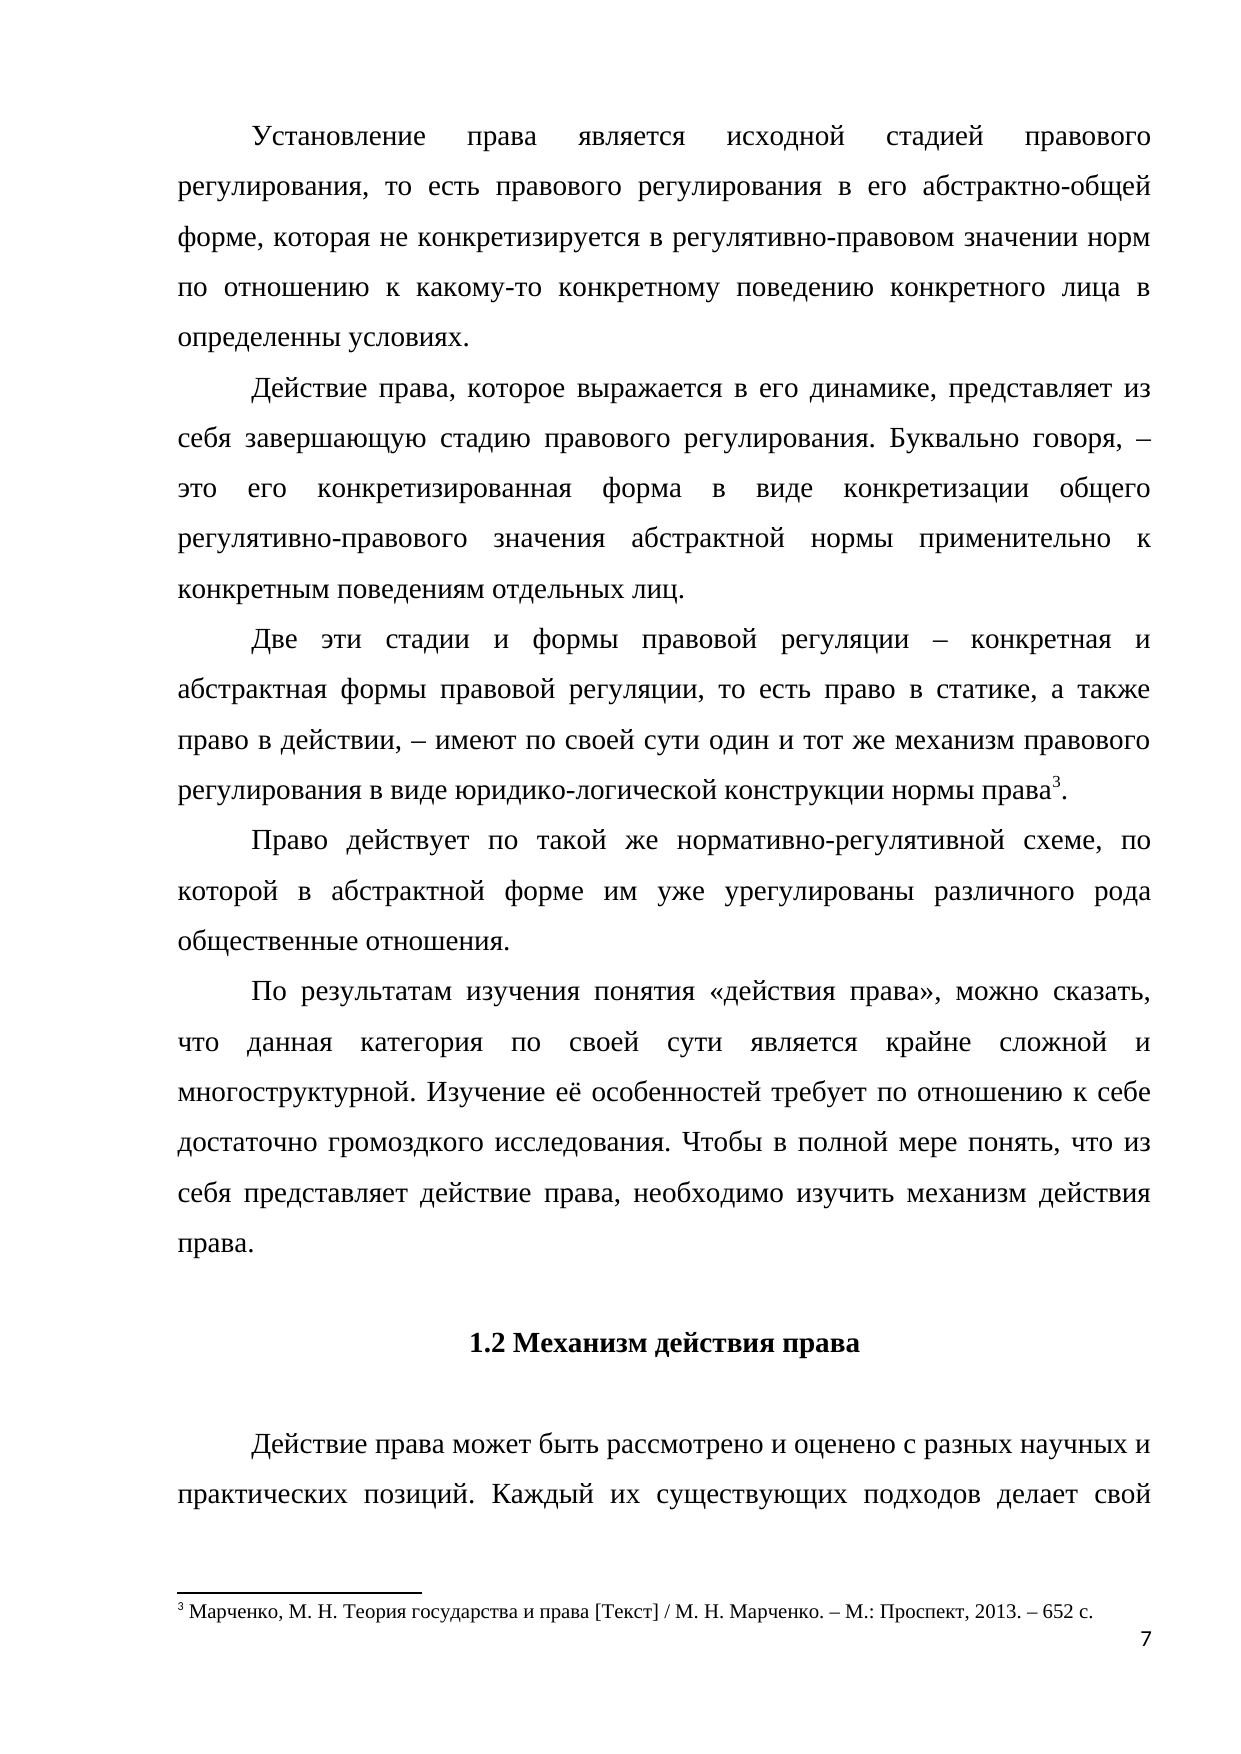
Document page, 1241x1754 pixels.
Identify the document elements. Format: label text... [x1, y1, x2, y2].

text Две эти стадии и формы правовой регуляции – конкретная и абстрактная формы правовой регуляции, то есть право в статике, а также право в действии, – имеют по своей сути один и тот же механизм правового регулирования в виде юридико-логической конструкции нормы права. [177, 621, 1152, 806]
subtitle 1.2 Механизм действия права [177, 1326, 1152, 1359]
text По результатам изучения понятия «действия права», можно сказать, что данная категория по своей сути является крайне сложной и многоструктурной. Изучение её особенностей требует по отношению к себе достаточно громоздкого исследования. Чтобы в полной мере понять, что из себя представляет действие права, необходимо изучить механизм действия права. [177, 973, 1152, 1258]
text Право действует по такой же нормативно-регулятивной схеме, по которой в абстрактной форме им уже урегулированы различного рода общественные отношения. [177, 822, 1152, 957]
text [177, 1426, 1152, 1510]
text Действие права, которое выражается в его динамике, представляет из себя завершающую стадию правового регулирования. Буквально говоря, – это его конкретизированная форма в виде конкретизации общего регулятивно-правового значения абстрактной нормы применительно к конкретным поведениям отдельных лиц. [177, 370, 1152, 604]
text Установление права является исходной стадией правового регулирования, то есть правового регулирования в его абстрактно-общей форме, которая не конкретизируется в регулятивно-правовом значении норм по отношению к какому-то конкретному поведению конкретного лица в определенны условиях. [177, 118, 1152, 353]
